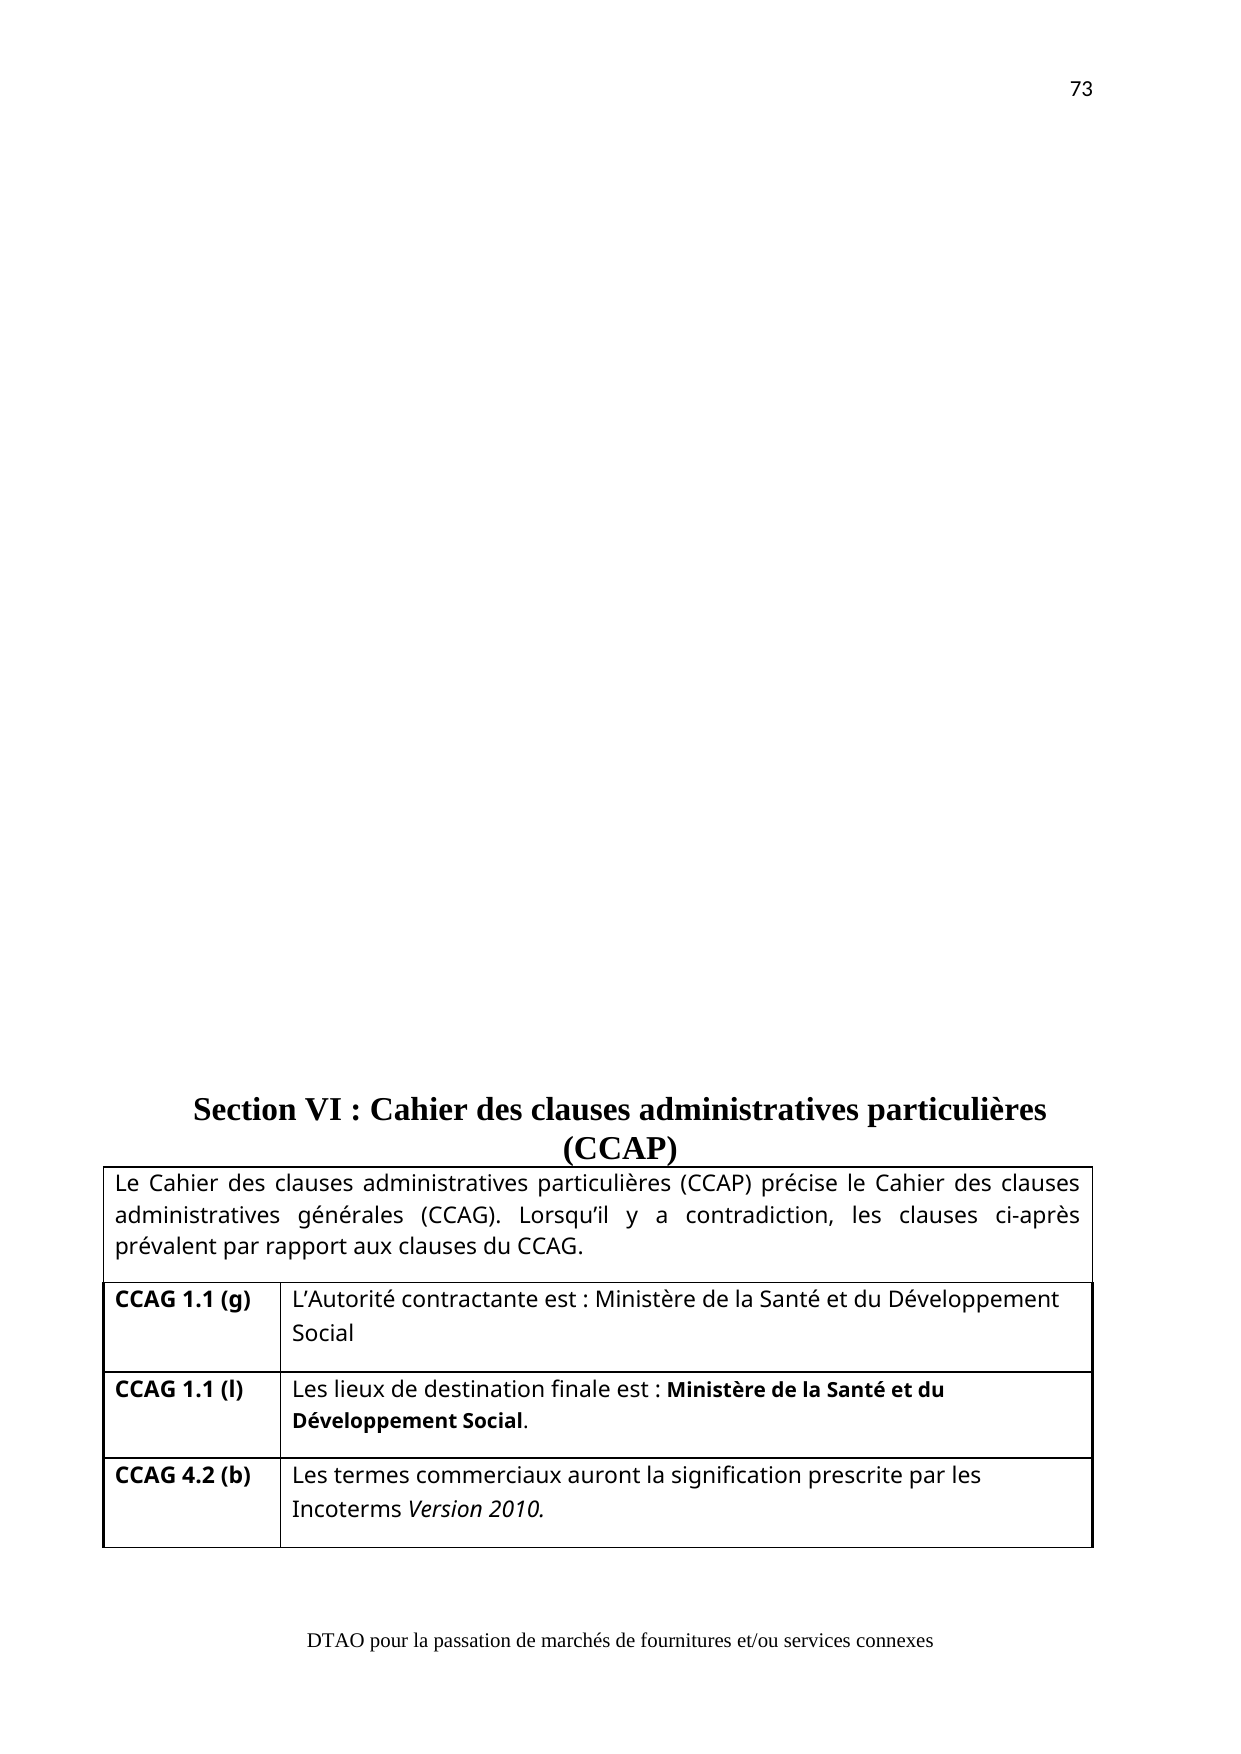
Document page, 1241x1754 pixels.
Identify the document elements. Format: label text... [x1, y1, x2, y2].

table_cell Les lieux de destination finale est : Ministère de la Santé et du Développement Social. [281, 1373, 1091, 1457]
table_cell CCAG 1.1 (g) [105, 1283, 280, 1371]
subtitle Section VI : Cahier des clauses administratives particulières (CCAP) [148, 1090, 1093, 1166]
table_cell Les termes commerciaux auront la signification prescrite par les Incoterms Version 2010. [281, 1459, 1091, 1547]
table_cell L’Autorité contractante est : Ministère de la Santé et du Développement Social [281, 1283, 1091, 1371]
table_header Le Cahier des clauses administratives particulières (CCAP) précise le Cahier des clauses administratives générales (CCAG). Lorsqu’il y a contradiction, les clauses ci-après prévalent par rapport aux clauses du CCAG. [104, 1168, 1092, 1282]
table_cell CCAG 4.2 (b) [105, 1459, 280, 1547]
table_cell CCAG 1.1 (l) [105, 1373, 280, 1457]
